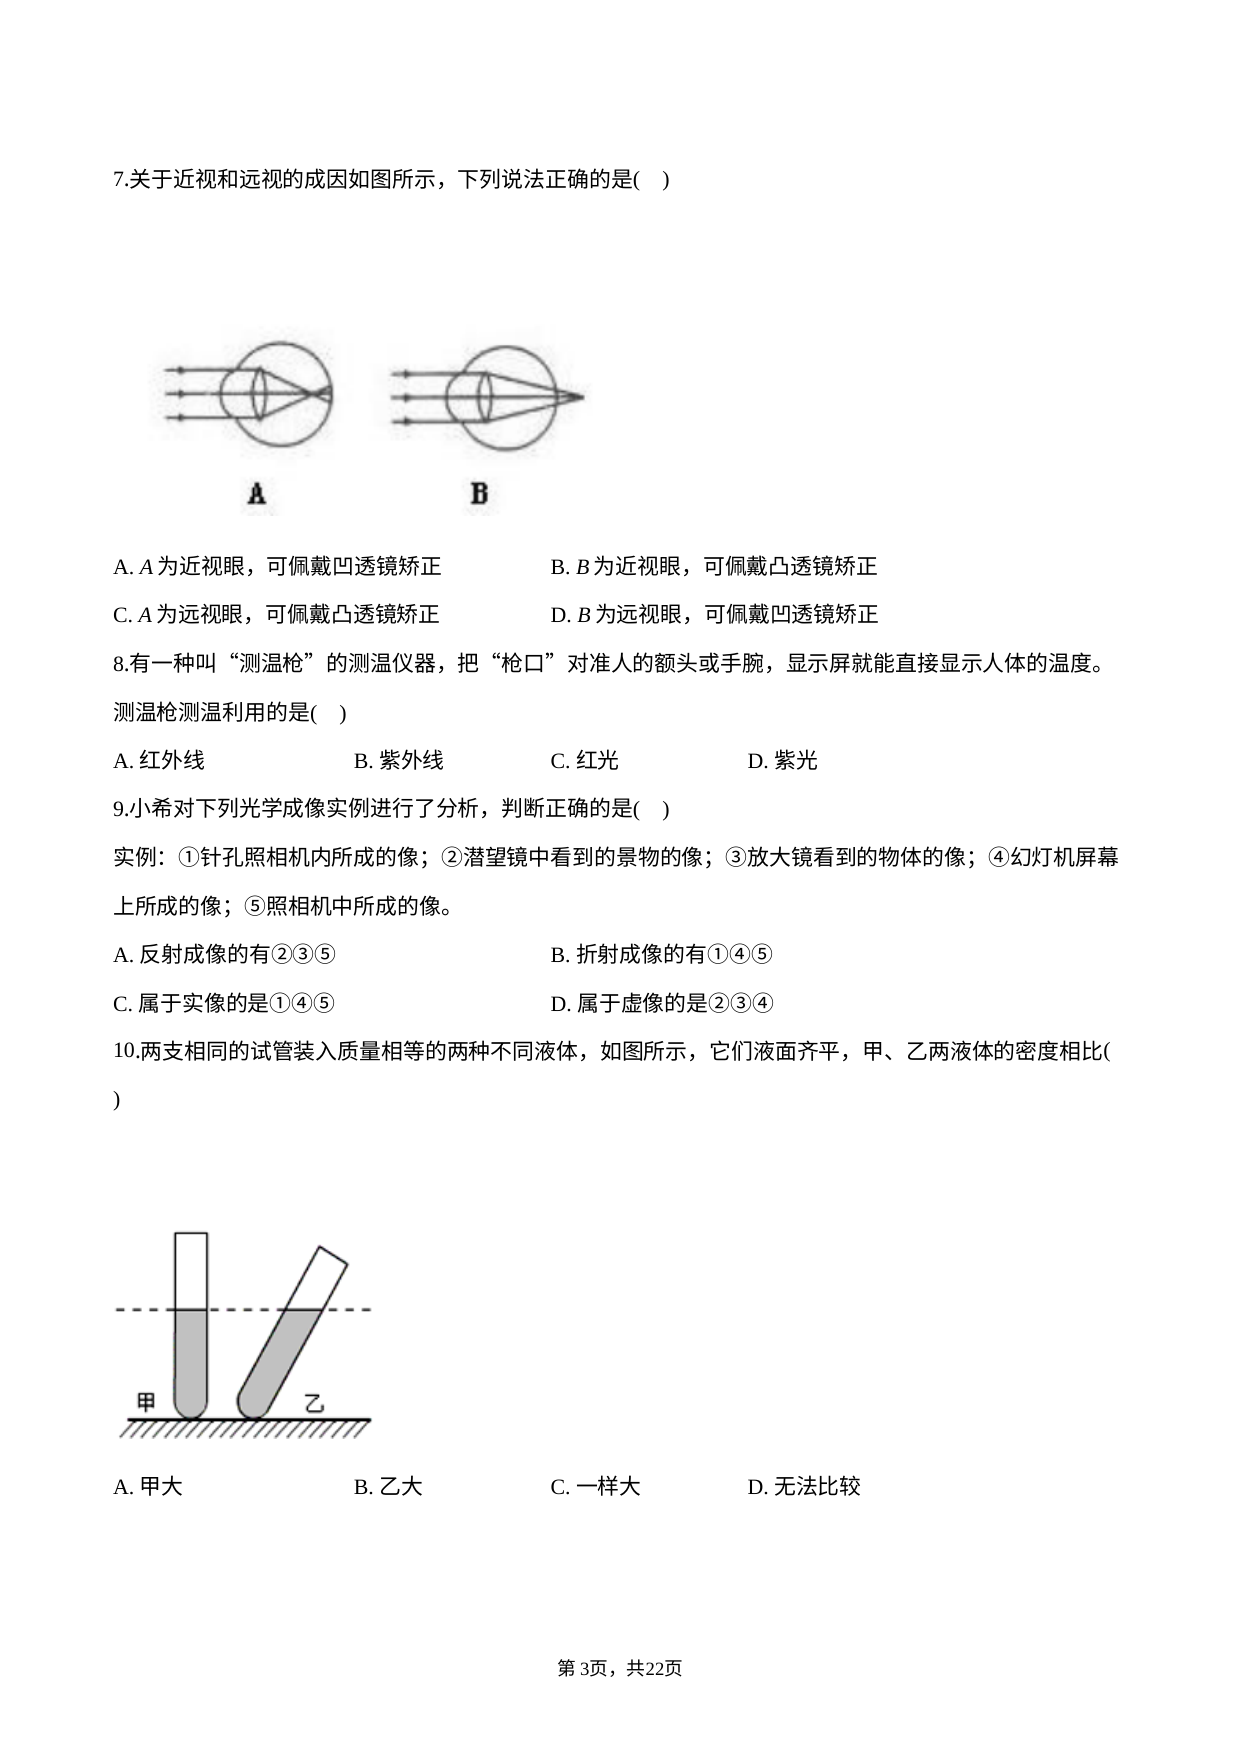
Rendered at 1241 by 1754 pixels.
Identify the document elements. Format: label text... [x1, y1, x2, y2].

text 8.有一种叫“测温枪”的测温仪器，把“枪口”对准人的额头或手腕，显示屏就能直接显示人体的温度。测温枪测温利用的是( ) [113, 645, 1127, 727]
text 10.两支相同的试管装入质量相等的两种不同液体，如图所示，它们液面齐平，甲、乙两液体的密度相比( ) [113, 1034, 1127, 1456]
text A. 红外线 B. 紫外线 C. 红光 D. 紫光 [113, 742, 1127, 775]
picture [112, 1228, 373, 1439]
text 9.小希对下列光学成像实例进行了分析，判断正确的是( ) 实例：①针孔照相机内所成的像；②潜望镜中看到的景物的像；③放大镜看到的物体的像；④幻灯机屏幕上所成的像；⑤照相机中所成的像。 [113, 791, 1127, 921]
text A. 甲大 B. 乙大 C. 一样大 D. 无法比较 [113, 1469, 1127, 1501]
text A. A为近视眼，可佩戴凹透镜矫正 B. B为近视眼，可佩戴凸透镜矫正 C. A为远视眼，可佩戴凸透镜矫正 D. B为远视眼，可佩戴凹透镜矫正 [113, 548, 1127, 629]
picture [112, 308, 596, 516]
text A. 反射成像的有②③⑤ B. 折射成像的有①④⑤ C. 属于实像的是①④⑤ D. 属于虚像的是②③④ [113, 937, 1127, 1018]
